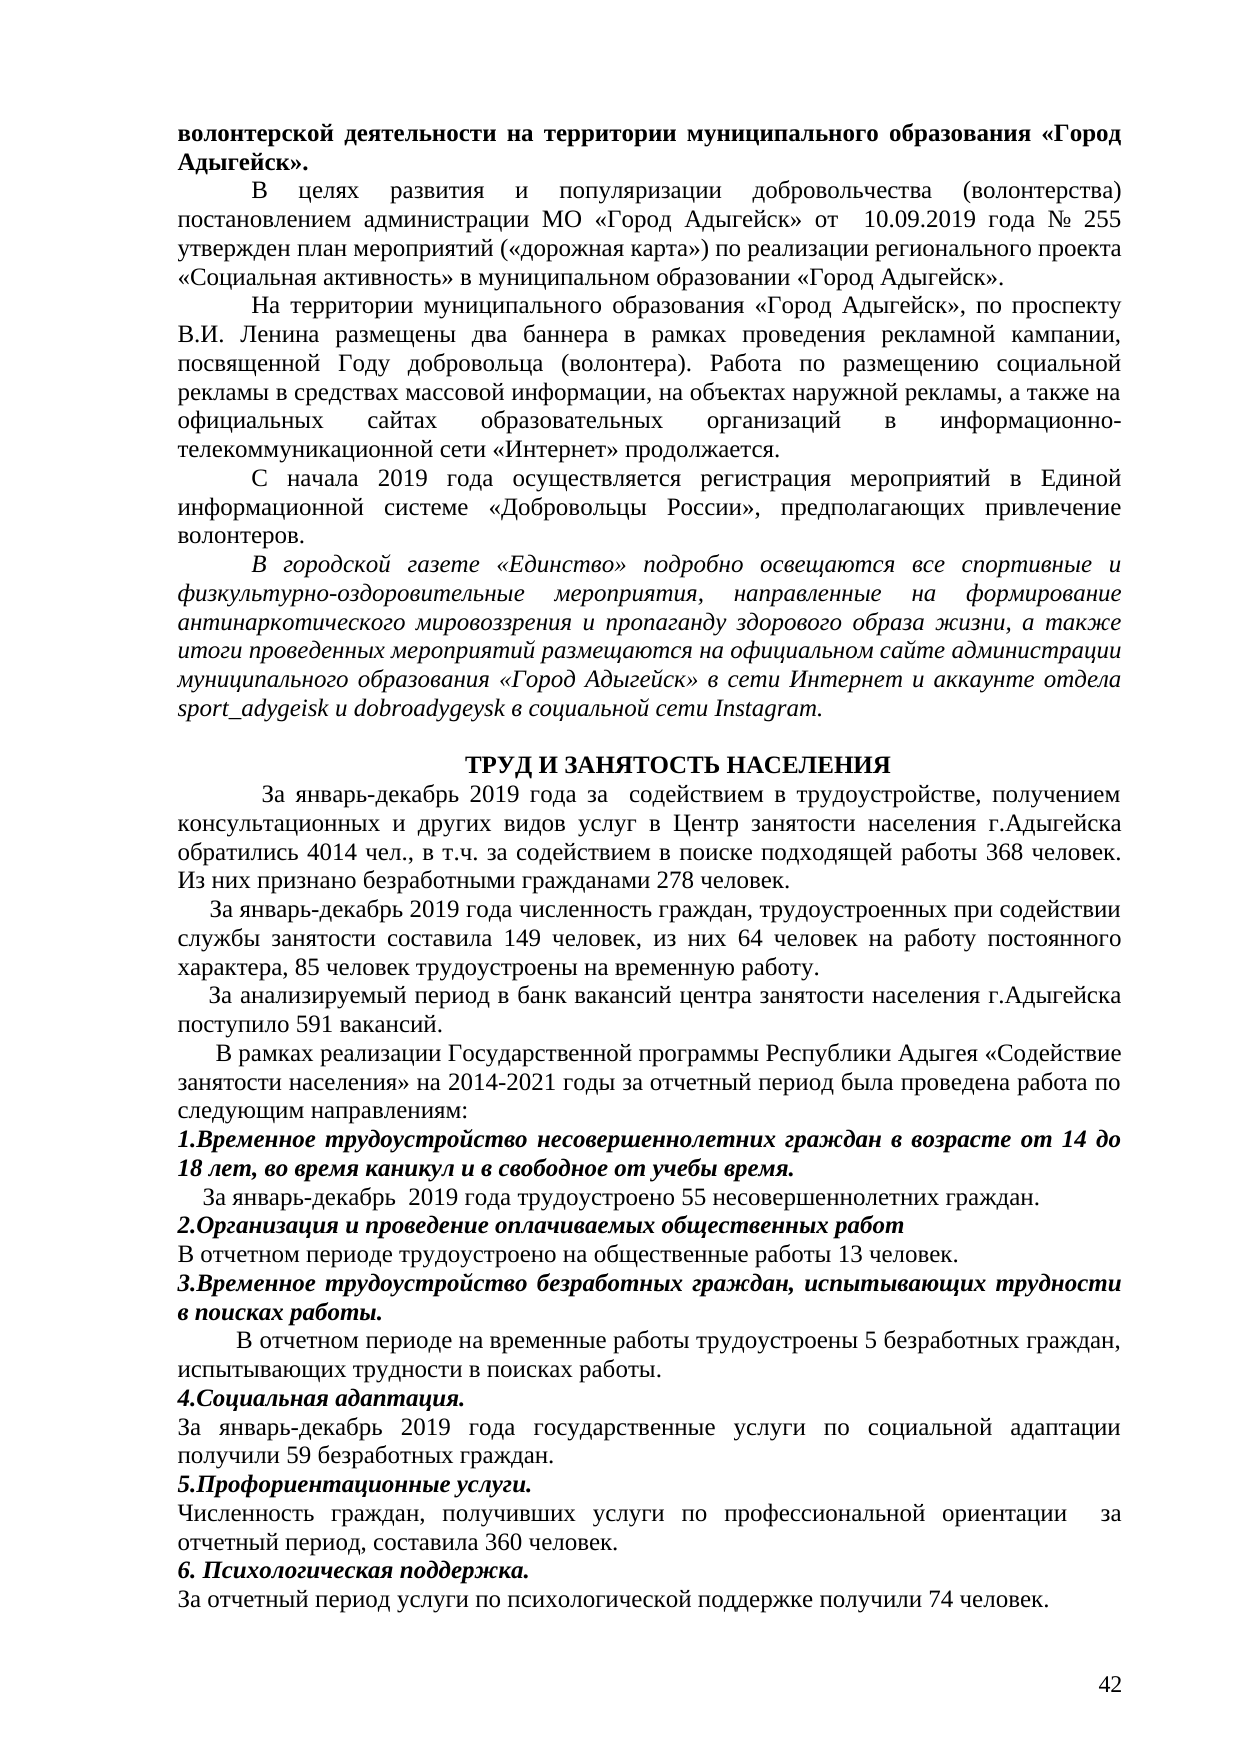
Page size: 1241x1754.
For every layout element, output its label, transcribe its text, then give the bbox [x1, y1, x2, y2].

text 2.Организация и проведение оплачиваемых общественных работ [177, 1211, 1122, 1239]
text С начала 2019 года осуществляется регистрация мероприятий в Единой информационной системе «Добровольцы России», предполагающих привлечение волонтеров. [177, 463, 1122, 549]
text 3.Временное трудоустройство безработных граждан, испытывающих трудности в поисках работы. [177, 1268, 1122, 1326]
text В отчетном периоде трудоустроено на общественные работы 13 человек. [177, 1239, 1122, 1268]
text 5.Профориентационные услуги. [177, 1469, 1122, 1498]
text В рамках реализации Государственной программы Республики Адыгея «Содействие занятости населения» на 2014-2021 годы за отчетный период была проведена работа по следующим направлениям: [177, 1038, 1122, 1124]
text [177, 118, 1122, 176]
text За анализируемый период в банк вакансий центра занятости населения г.Адыгейска поступило 591 вакансий. [177, 981, 1122, 1038]
list 1.Временное трудоустройство несовершеннолетних граждан в возрасте от 14 до 18 лет, во время каникул и в свободное от учебы время. [177, 1124, 1122, 1182]
text В целях развития и популяризации добровольчества (волонтерства) постановлением администрации МО «Город Адыгейск» от 10.09.2019 года № 255 утвержден план мероприятий («дорожная карта») по реализации регионального проекта «Социальная активность» в муниципальном образовании «Город Адыгейск». [177, 176, 1122, 291]
text Численность граждан, получивших услуги по профессиональной ориентации за отчетный период, составила 360 человек. [177, 1498, 1122, 1556]
text За январь-декабрь 2019 года трудоустроено 55 несовершеннолетних граждан. [177, 1182, 1122, 1211]
text 6. Психологическая поддержка. [177, 1556, 1122, 1584]
text В отчетном периоде на временные работы трудоустроены 5 безработных граждан, испытывающих трудности в поисках работы. [177, 1326, 1122, 1383]
text В городской газете «Единство» подробно освещаются все спортивные и физкультурно-оздоровительные мероприятия, направленные на формирование антинаркотического мировоззрения и пропаганду здорового образа жизни, а также итоги проведенных мероприятий размещаются на официальном сайте администрации муниципального образования «Город Адыгейск» в сети Интернет и аккаунте отдела sport_adygeisk и dobroadygeysk в социальной сети Instagram. [177, 549, 1122, 722]
text На территории муниципального образования «Город Адыгейск», по проспекту В.И. Ленина размещены два баннера в рамках проведения рекламной кампании, посвященной Году добровольца (волонтера). Работа по размещению социальной рекламы в средствах массовой информации, на объектах наружной рекламы, а также на официальных сайтах образовательных организаций в информационно-телекоммуникационной сети «Интернет» продолжается. [177, 291, 1122, 463]
text 4.Социальная адаптация. [177, 1383, 1122, 1412]
text ТРУД И ЗАНЯТОСТЬ НАСЕЛЕНИЯ [177, 751, 1122, 779]
text За январь-декабрь 2019 года численность граждан, трудоустроенных при содействии службы занятости составила 149 человек, из них 64 человек на работу постоянного характера, 85 человек трудоустроены на временную работу. [177, 894, 1122, 981]
text За отчетный период услуги по психологической поддержке получили 74 человек. [177, 1584, 1122, 1613]
text За январь-декабрь 2019 года государственные услуги по социальной адаптации получили 59 безработных граждан. [177, 1412, 1122, 1469]
text За январь-декабрь 2019 года за содействием в трудоустройстве, получением консультационных и других видов услуг в Центр занятости населения г.Адыгейска обратились 4014 чел., в т.ч. за содействием в поиске подходящей работы 368 человек. Из них признано безработными гражданами 278 человек. [177, 779, 1122, 894]
